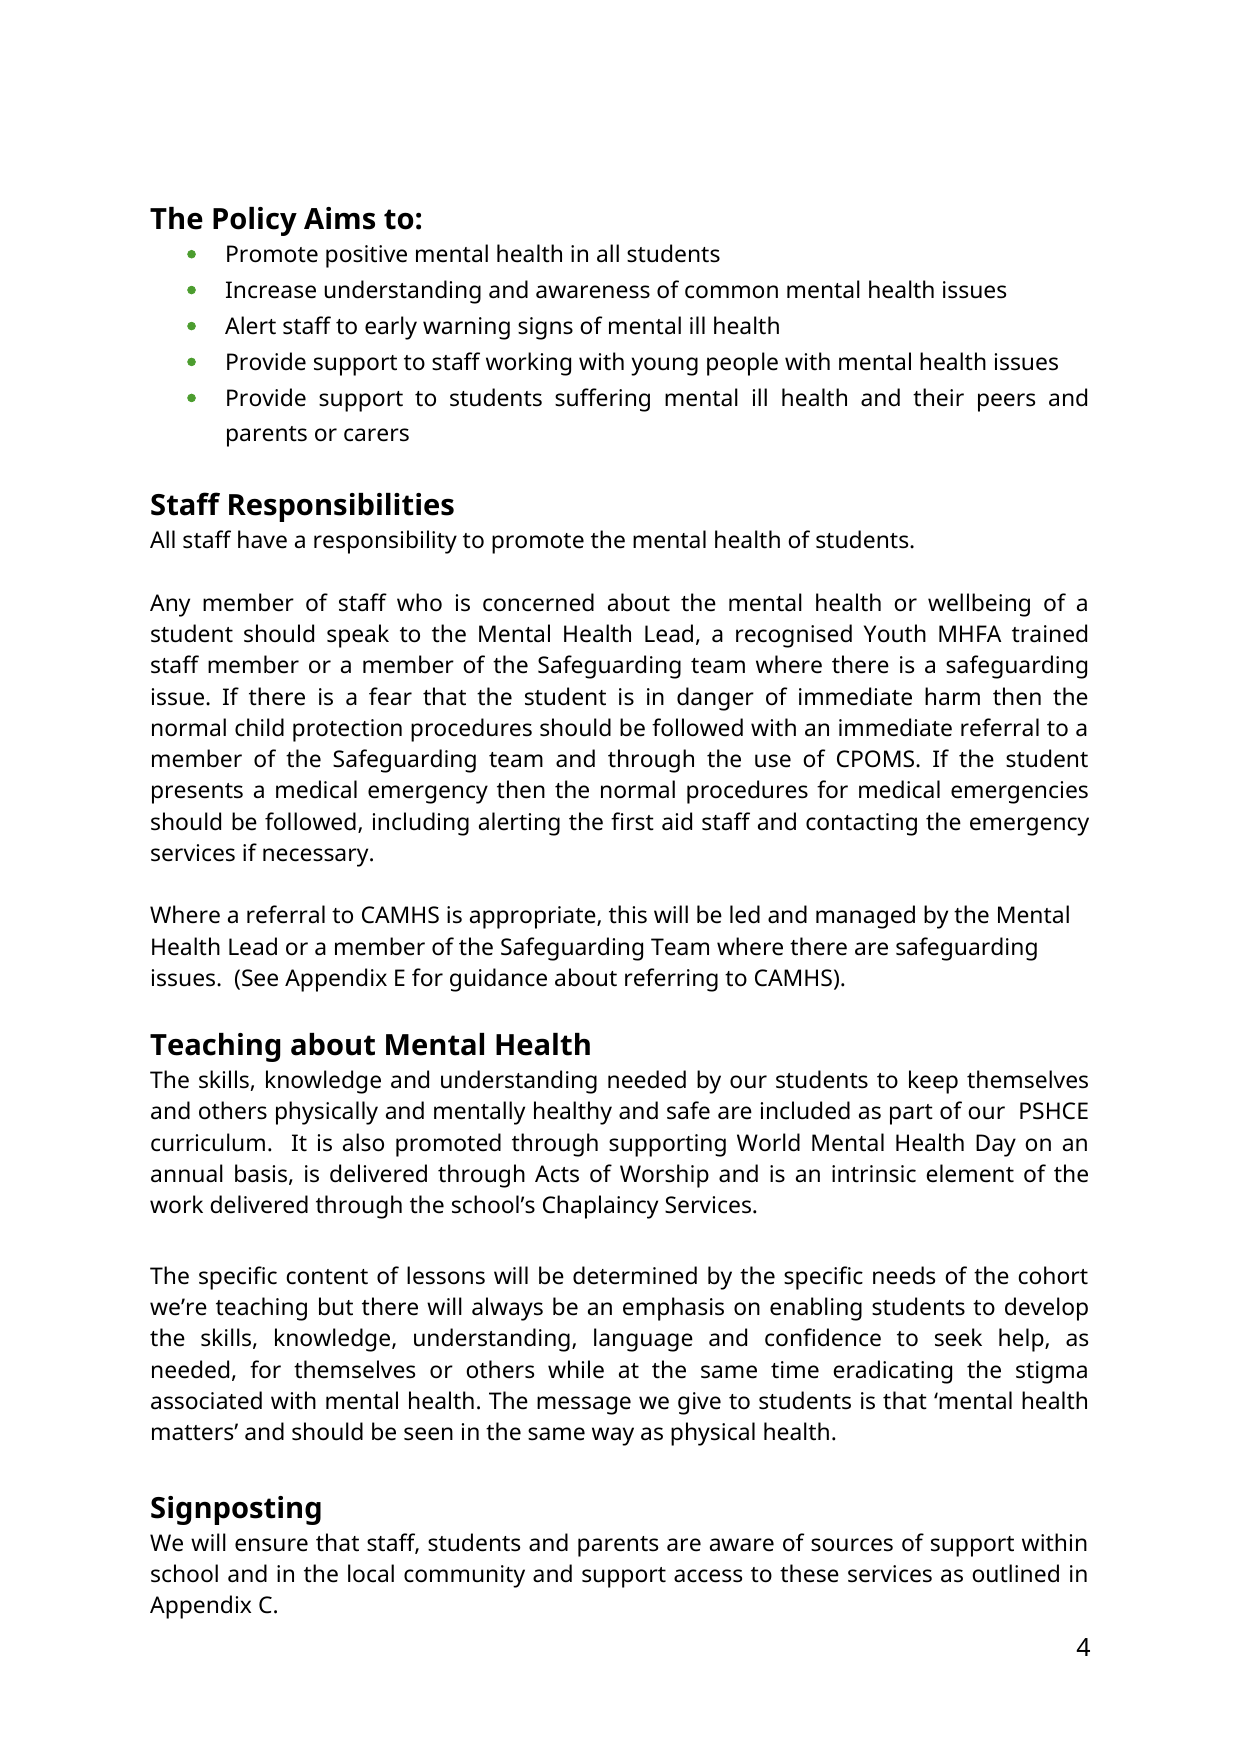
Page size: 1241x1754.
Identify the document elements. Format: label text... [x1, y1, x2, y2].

subtitle The Policy Aims to: [150, 198, 1090, 238]
list Provide support to staff working with young people with mental health issues [187, 346, 1090, 377]
subtitle Staff Responsibilities [150, 484, 1090, 524]
list Alert staff to early warning signs of mental ill health [187, 309, 1090, 341]
text The specific content of lessons will be determined by the specific needs of the cohort we’re teaching but there will always be an emphasis on enabling students to develop the skills, knowledge, understanding, language and confidence to seek help, as needed, for themselves or others while at the same time eradicating the stigma associated with mental health. The message we give to students is that ‘mental health matters’ and should be seen in the same way as physical health. [150, 1260, 1090, 1447]
list Promote positive mental health in all students [187, 238, 1090, 269]
text The skills, knowledge and understanding needed by our students to keep themselves and others physically and mentally healthy and safe are included as part of our PSHCE curriculum. It is also promoted through supporting World Mental Health Day on an annual basis, is delivered through Acts of Worship and is an intrinsic element of the work delivered through the school’s Chaplaincy Services. [150, 1064, 1090, 1220]
list Increase understanding and awareness of common mental health issues [187, 274, 1090, 305]
subtitle Signposting [150, 1487, 1090, 1527]
subtitle Teaching about Mental Health [150, 1024, 1090, 1064]
list Provide support to students suffering mental ill health and their peers and parents or carers [187, 381, 1090, 449]
text We will ensure that staff, students and parents are aware of sources of support within school and in the local community and support access to these services as outlined in Appendix C. [150, 1527, 1090, 1621]
text Any member of staff who is concerned about the mental health or wellbeing of a student should speak to the Mental Health Lead, a recognised Youth MHFA trained staff member or a member of the Safeguarding team where there is a safeguarding issue. If there is a fear that the student is in danger of immediate harm then the normal child protection procedures should be followed with an immediate referral to a member of the Safeguarding team and through the use of CPOMS. If the student presents a medical emergency then the normal procedures for medical emergencies should be followed, including alerting the first aid staff and contacting the emergency services if necessary. [150, 587, 1090, 868]
text Where a referral to CAMHS is appropriate, this will be led and managed by the Mental Health Lead or a member of the Safeguarding Team where there are safeguarding issues. (See Appendix E for guidance about referring to CAMHS). [150, 899, 1090, 993]
text All staff have a responsibility to promote the mental health of students. [150, 524, 1090, 556]
